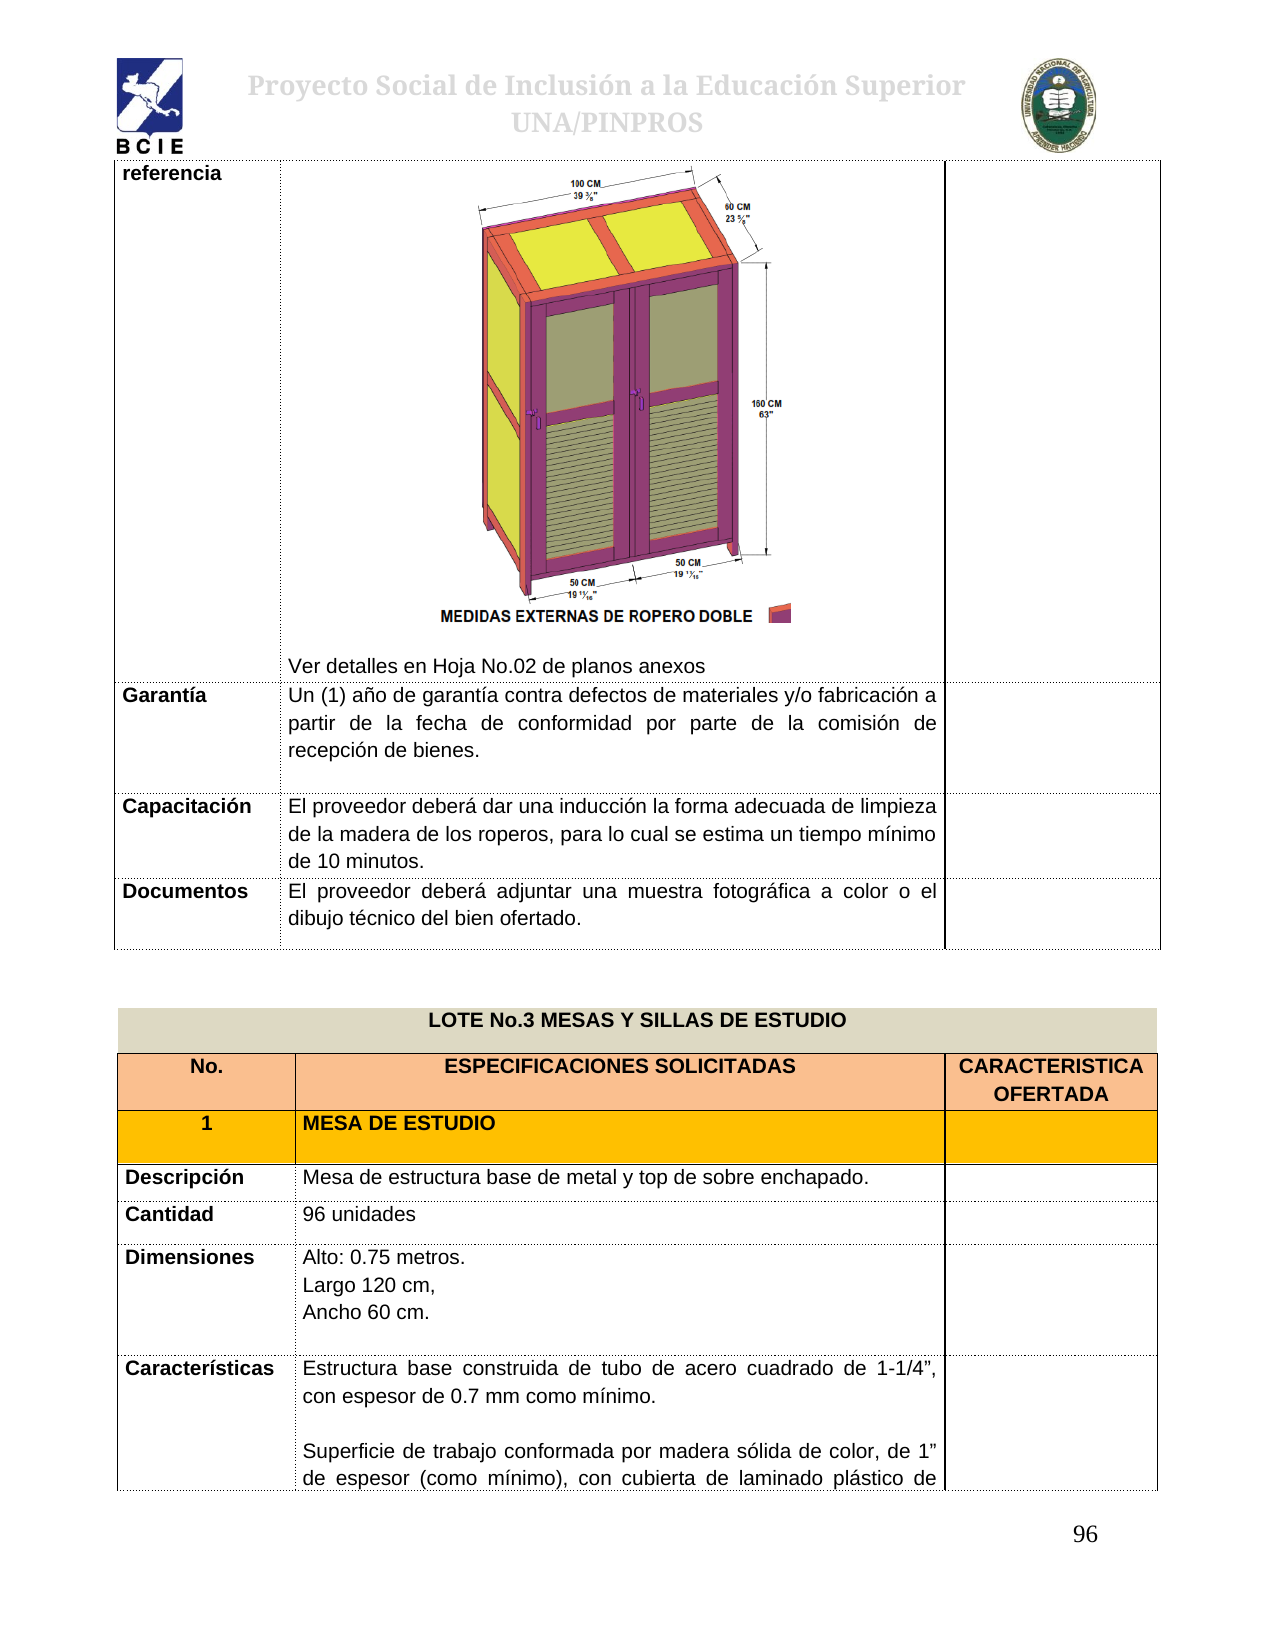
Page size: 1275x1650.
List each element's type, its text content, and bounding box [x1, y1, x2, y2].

table_cell El proveedor deberá adjuntar una muestra fotográfica a color o el dibujo técnico del bien ofertado. [281, 878, 944, 949]
table_cell 1 [118, 1111, 295, 1163]
table_cell MESA DE ESTUDIO [296, 1111, 944, 1163]
table_header LOTE No.3 MESAS Y SILLAS DE ESTUDIO [118, 1008, 1157, 1053]
table_cell [946, 1201, 1157, 1244]
table_cell Dimensiones [118, 1244, 295, 1355]
table_cell [946, 1111, 1157, 1163]
table_cell ESPECIFICACIONES SOLICITADAS [296, 1054, 944, 1110]
table_cell 96 unidades [295, 1201, 944, 1244]
table_cell Garantía [115, 682, 281, 793]
table_cell Alto: 0.75 metros. Largo 120 cm, Ancho 60 cm. [295, 1244, 944, 1355]
table_cell Cantidad [118, 1201, 295, 1244]
picture [1021, 58, 1097, 153]
table_cell [946, 160, 1160, 682]
table_cell [946, 878, 1160, 949]
table_cell Mesa de estructura base de metal y top de sobre enchapado. [295, 1165, 944, 1201]
table_cell [946, 793, 1160, 877]
table_cell Características [118, 1355, 295, 1490]
table_cell Documentos [115, 878, 281, 949]
table_cell Ver detalles en Hoja No.02 de planos anexos [281, 160, 945, 682]
picture [116, 58, 183, 154]
table_cell [946, 1165, 1157, 1201]
table_cell El proveedor deberá dar una inducción la forma adecuada de limpieza de la madera de los roperos, para lo cual se estima un tiempo mínimo de 10 minutos. [281, 793, 944, 877]
table_cell [946, 682, 1160, 793]
table_cell No. [118, 1054, 295, 1110]
table_cell CARACTERISTICA OFERTADA [946, 1054, 1157, 1110]
table_cell Un (1) año de garantía contra defectos de materiales y/o fabricación a partir de la fecha de conformidad por parte de la comisión de recepción de bienes. [281, 682, 944, 793]
table_cell [946, 1244, 1157, 1355]
table_cell Capacitación [115, 793, 281, 877]
table_cell Imagen de referencia [115, 160, 281, 682]
table_cell Descripción [118, 1165, 295, 1201]
table_cell [946, 1355, 1157, 1490]
